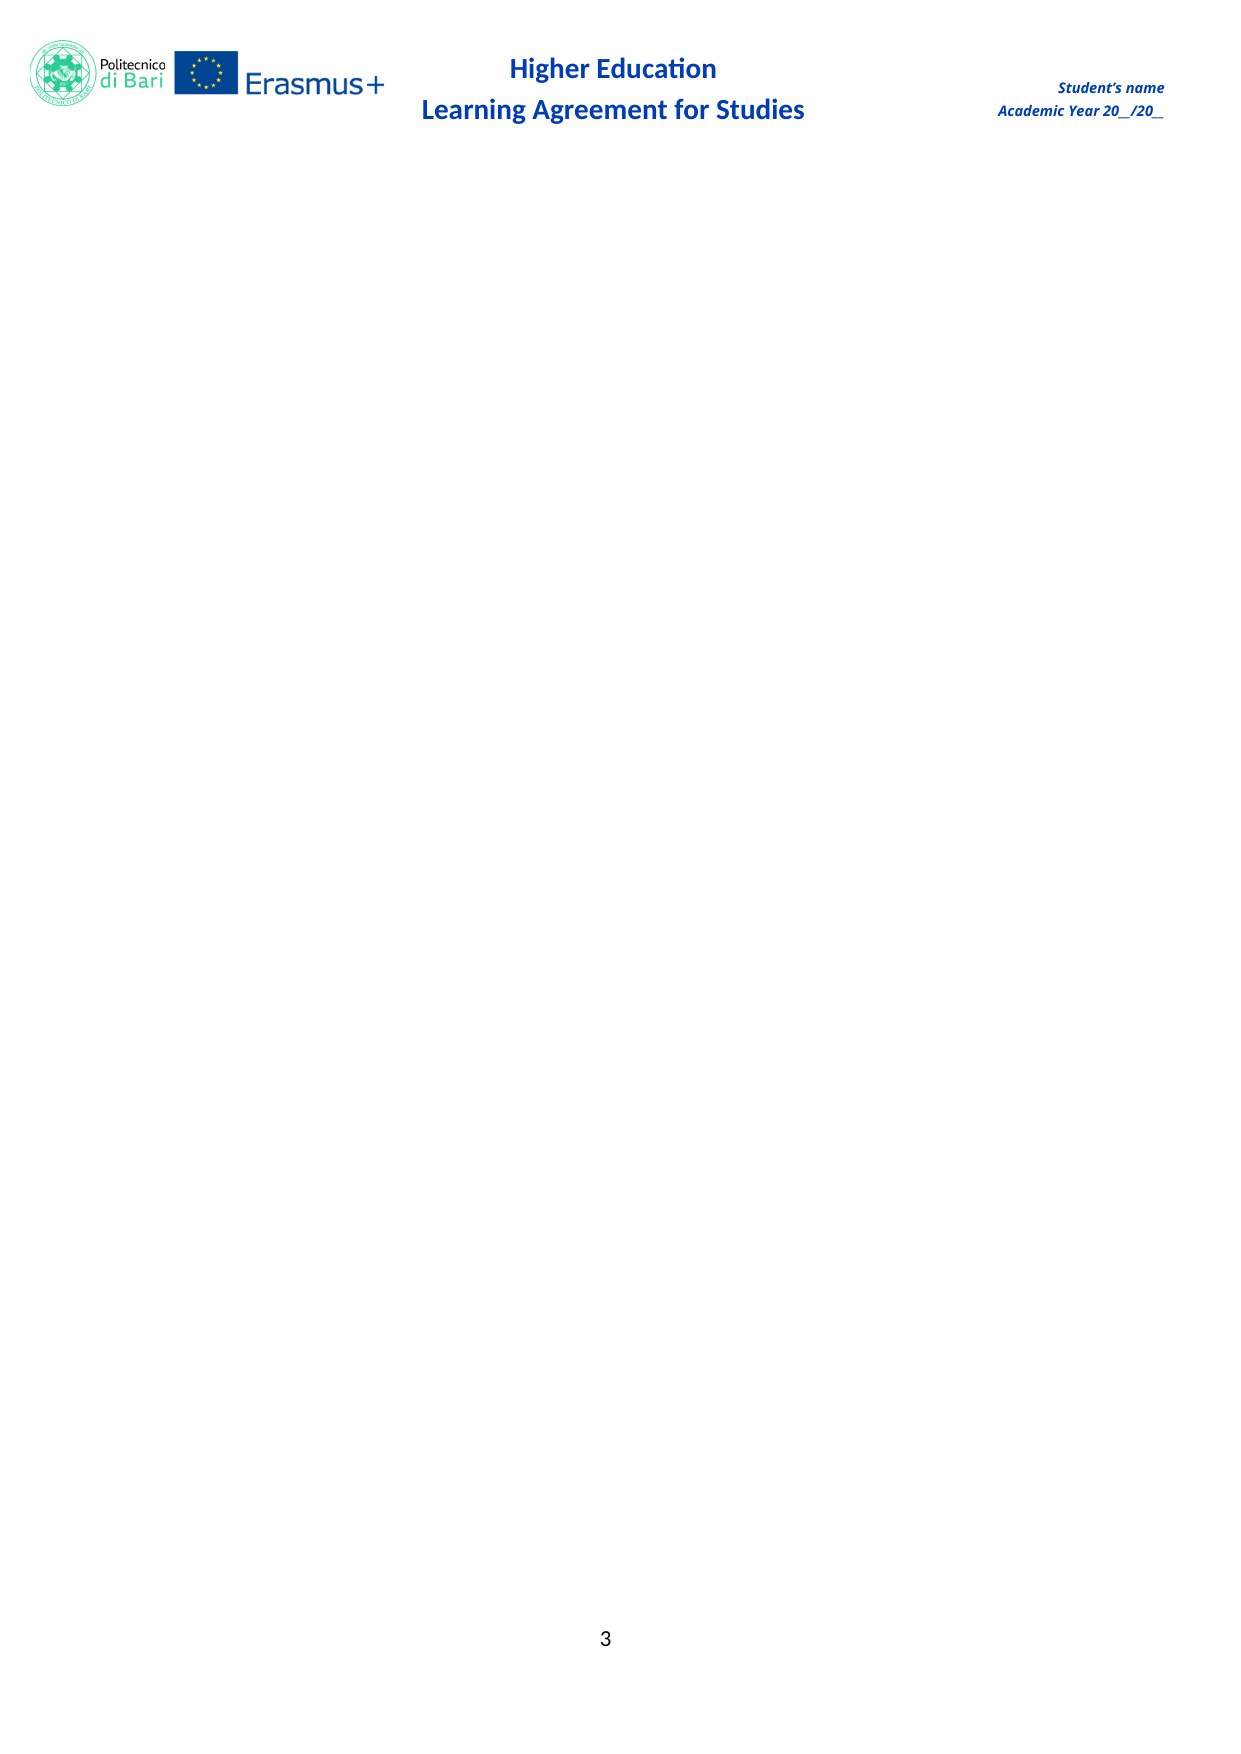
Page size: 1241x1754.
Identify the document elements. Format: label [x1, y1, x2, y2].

picture [174, 51, 385, 95]
picture [29, 40, 166, 106]
